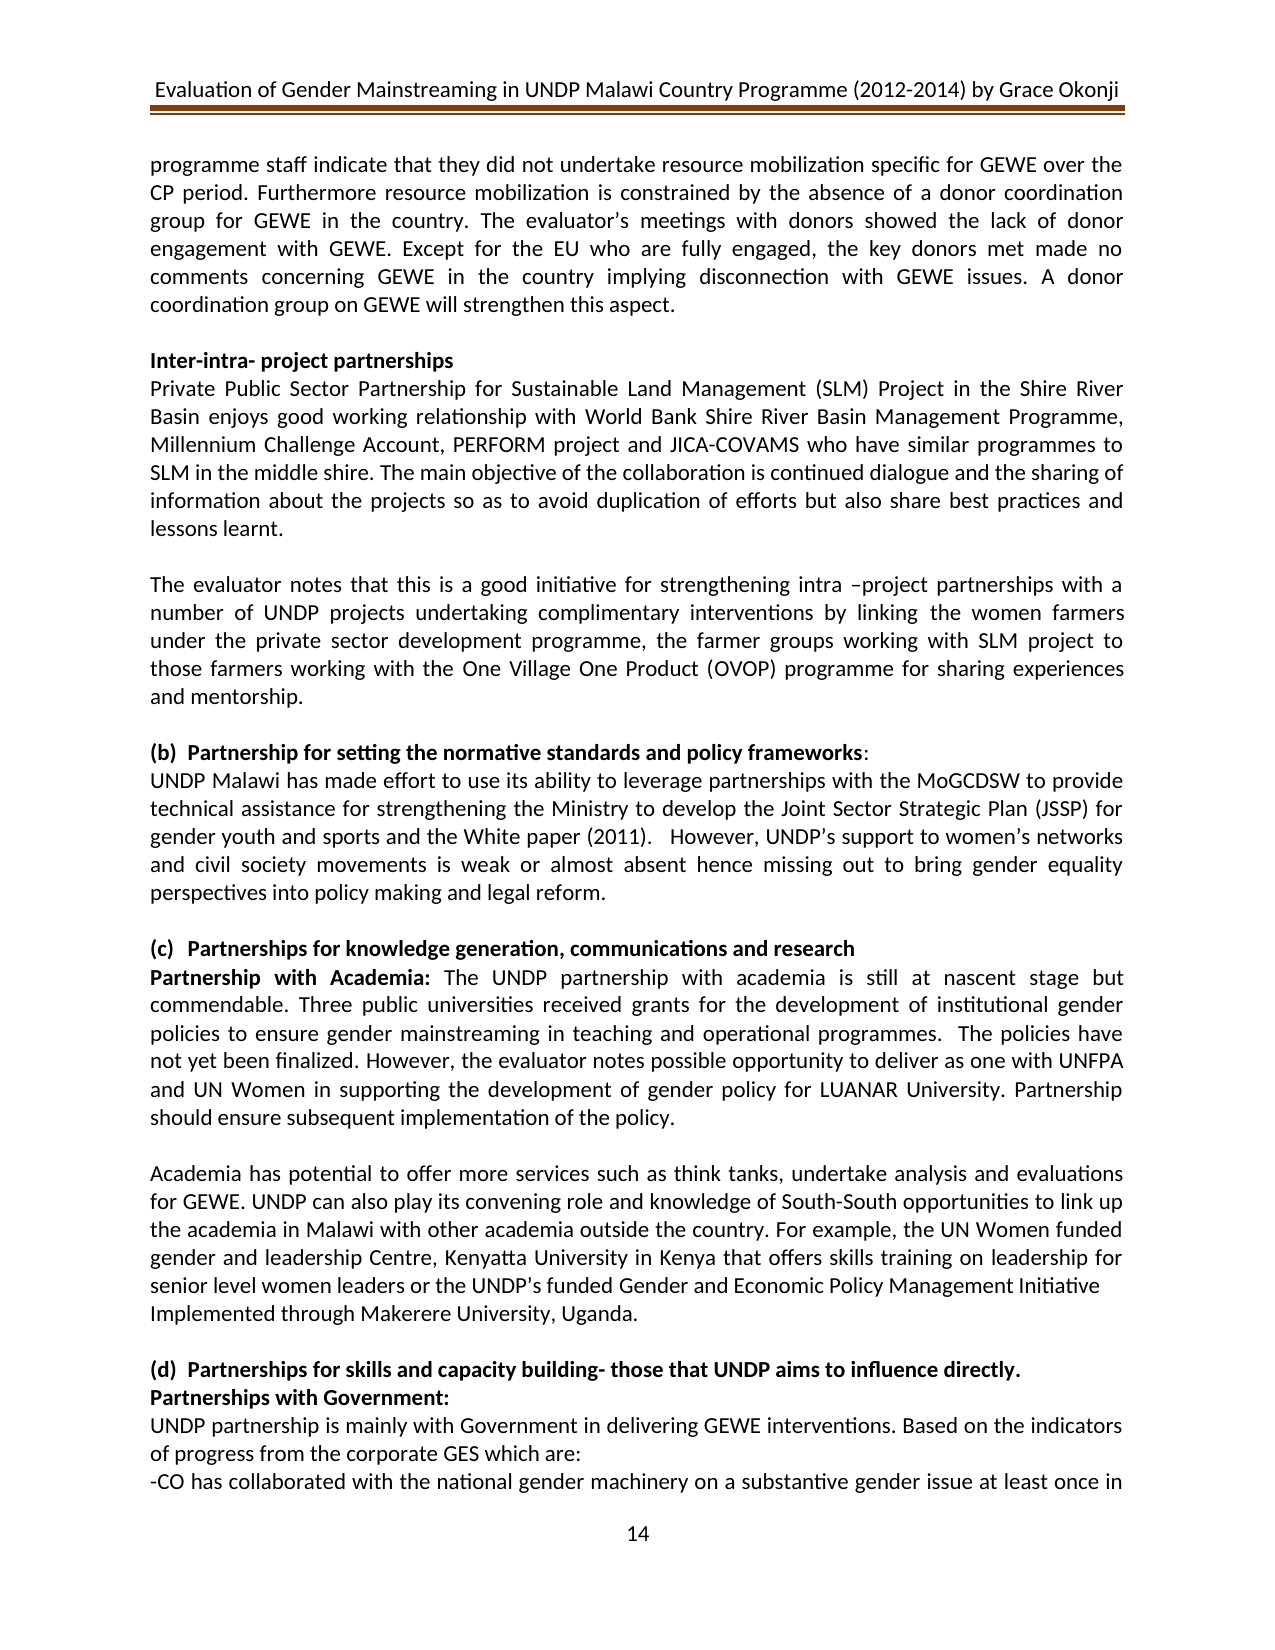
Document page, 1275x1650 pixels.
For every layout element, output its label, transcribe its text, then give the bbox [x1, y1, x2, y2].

text Implemented through Makerere University, Uganda. [150, 1299, 1125, 1327]
list Partnerships for skills and capacity building- those that UNDP aims to influence directly. [150, 1355, 1125, 1383]
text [150, 150, 1125, 318]
text Partnership with Academia: The UNDP partnership with academia is still at nascent stage but commendable. Three public universities received grants for the development of institutional gender policies to ensure gender mainstreaming in teaching and operational programmes. The policies have not yet been finalized. However, the evaluator notes possible opportunity to deliver as one with UNFPA and UN Women in supporting the development of gender policy for LUANAR University. Partnership should ensure subsequent implementation of the policy. [150, 963, 1125, 1131]
text Partnerships with Government: [150, 1383, 1125, 1411]
list Partnership for setting the normative standards and policy frameworks: [150, 738, 1125, 766]
list Partnerships for knowledge generation, communications and research [150, 934, 1125, 963]
text The evaluator notes that this is a good initiative for strengthening intra –project partnerships with a number of UNDP projects undertaking complimentary interventions by linking the women farmers under the private sector development programme, the farmer groups working with SLM project to those farmers working with the One Village One Product (OVOP) programme for sharing experiences and mentorship. [150, 570, 1125, 710]
text UNDP Malawi has made effort to use its ability to leverage partnerships with the MoGCDSW to provide technical assistance for strengthening the Ministry to develop the Joint Sector Strategic Plan (JSSP) for gender youth and sports and the White paper (2011). However, UNDP’s support to women’s networks and civil society movements is weak or almost absent hence missing out to bring gender equality perspectives into policy making and legal reform. [150, 766, 1125, 907]
text Private Public Sector Partnership for Sustainable Land Management (SLM) Project in the Shire River Basin enjoys good working relationship with World Bank Shire River Basin Management Programme, Millennium Challenge Account, PERFORM project and JICA-COVAMS who have similar programmes to SLM in the middle shire. The main objective of the collaboration is continued dialogue and the sharing of information about the projects so as to avoid duplication of efforts but also share best practices and lessons learnt. [150, 374, 1125, 542]
text Inter-intra- project partnerships [150, 346, 1125, 374]
text Academia has potential to offer more services such as think tanks, undertake analysis and evaluations for GEWE. UNDP can also play its convening role and knowledge of South-South opportunities to link up the academia in Malawi with other academia outside the country. For example, the UN Women funded gender and leadership Centre, Kenyatta University in Kenya that offers skills training on leadership for senior level women leaders or the UNDP’s funded Gender and Economic Policy Management Initiative [150, 1159, 1125, 1299]
text UNDP partnership is mainly with Government in delivering GEWE interventions. Based on the indicators of progress from the corporate GES which are: [150, 1411, 1125, 1467]
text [150, 1467, 1125, 1495]
